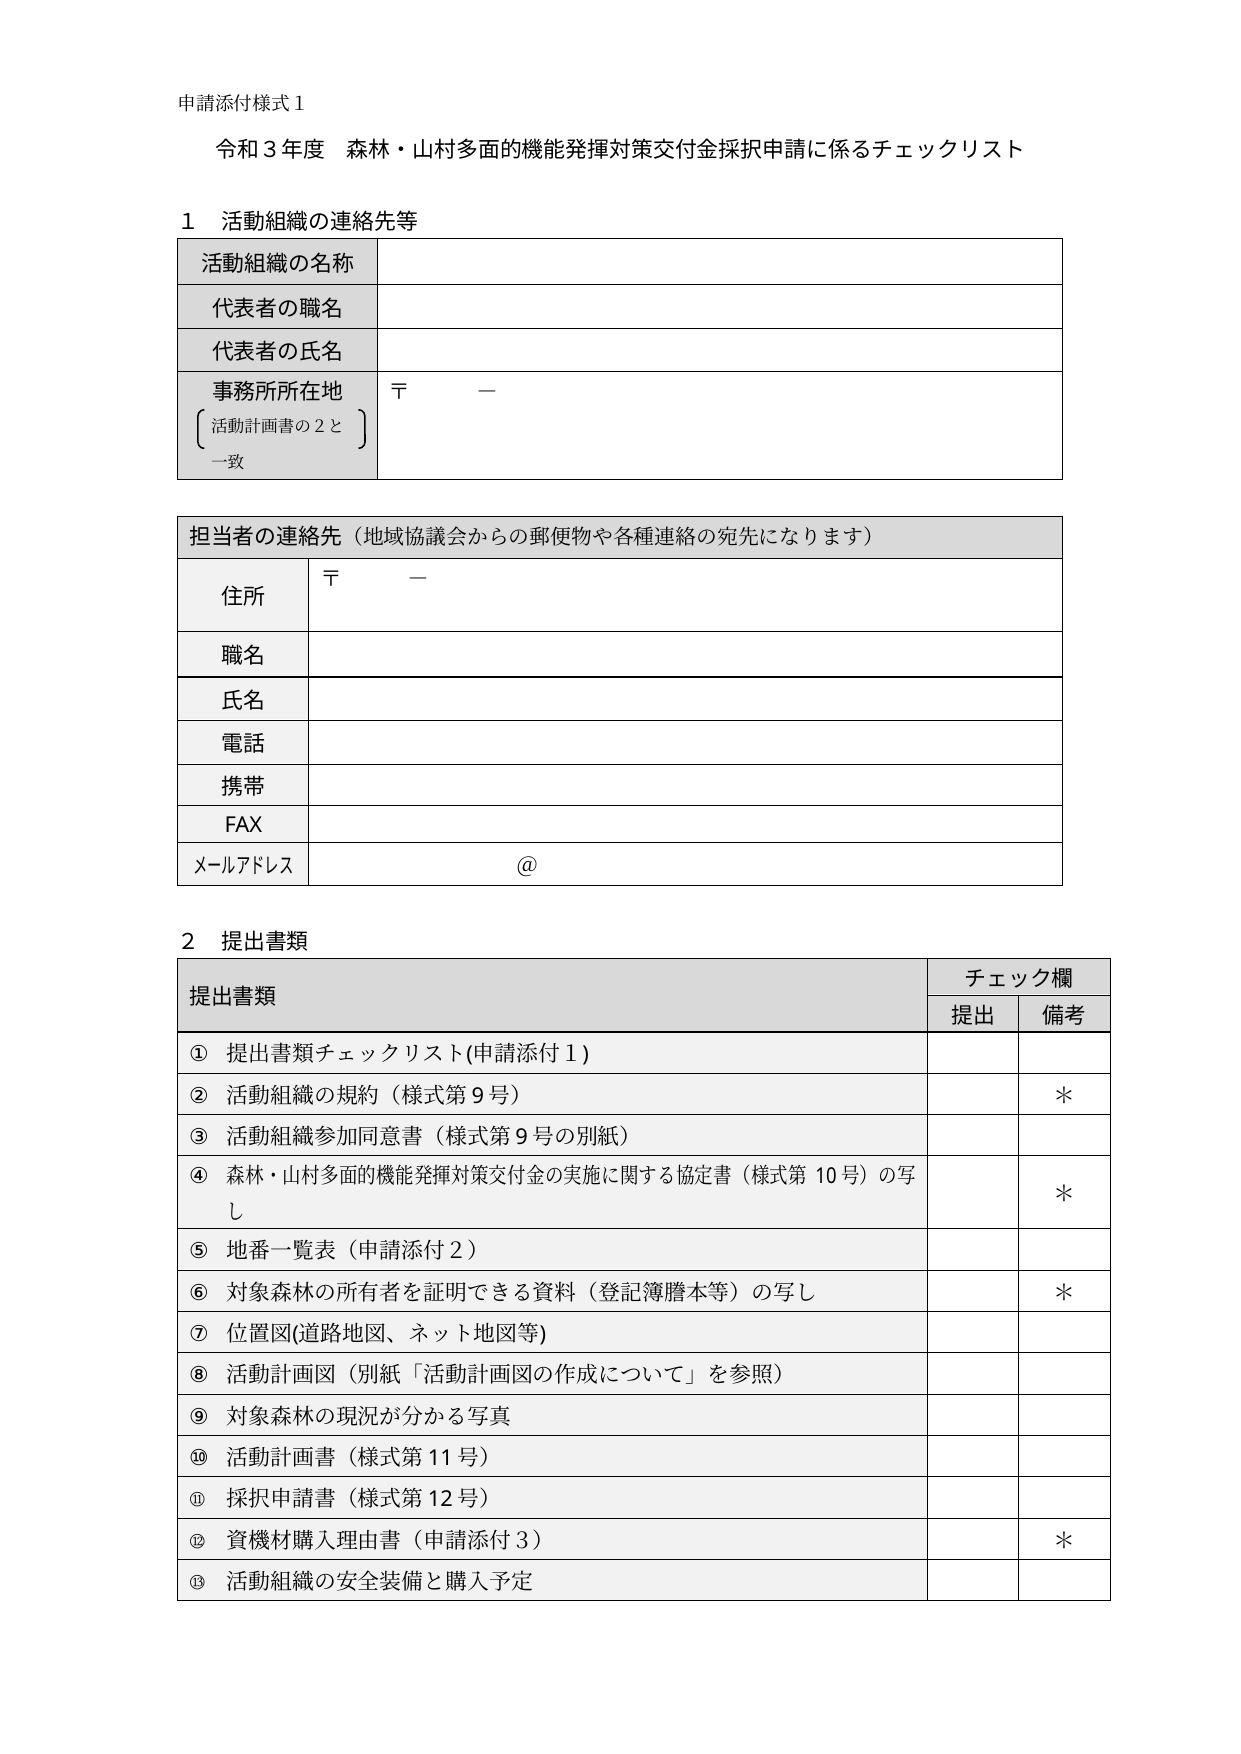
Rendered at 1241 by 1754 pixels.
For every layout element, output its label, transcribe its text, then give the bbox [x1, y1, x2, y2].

table_cell 活動計画書（様式第11号） [178, 1436, 927, 1476]
table_cell [928, 1436, 1018, 1476]
table_cell ＊ [1019, 1271, 1110, 1311]
table_cell [928, 1560, 1018, 1600]
table_cell 代表者の氏名 [178, 329, 377, 371]
table_cell [928, 1477, 1018, 1518]
table_cell [928, 1229, 1018, 1269]
table_header チェック欄 [928, 959, 1110, 994]
table_cell [1019, 1033, 1110, 1073]
table_cell 対象森林の現況が分かる写真 [178, 1395, 927, 1435]
table_cell [928, 1353, 1018, 1393]
table_cell [378, 285, 1062, 328]
table_cell ＊ [1019, 1156, 1110, 1228]
table_cell 電話 [178, 721, 308, 763]
table_header [378, 239, 1062, 284]
table_cell [928, 1115, 1018, 1155]
table_cell 事務所所在地 活動計画書の２と 一致 [178, 372, 377, 479]
table_cell [928, 1519, 1018, 1559]
table_cell 位置図(道路地図、ネット地図等) [178, 1312, 927, 1352]
table_cell FAX [178, 806, 308, 842]
table_cell [928, 1156, 1018, 1228]
table_cell [1019, 1477, 1110, 1518]
table_cell [309, 632, 1062, 676]
table_cell 資機材購入理由書（申請添付３） [178, 1519, 927, 1559]
table_cell 職名 [178, 632, 308, 676]
table_cell [1019, 1353, 1110, 1393]
table_cell [1019, 1436, 1110, 1476]
table_cell 代表者の職名 [178, 285, 377, 328]
table_cell [309, 806, 1062, 842]
table_cell [1019, 1560, 1110, 1600]
table_header 提出書類 [178, 959, 927, 1031]
table_cell 住所 [178, 559, 308, 631]
table_cell 活動組織参加同意書（様式第9号の別紙） [178, 1115, 927, 1155]
table_header 担当者の連絡先（地域協議会からの郵便物や各種連絡の宛先になります） [178, 517, 1062, 558]
table_cell 〒 － [378, 372, 1062, 479]
table_cell 備考 [1019, 996, 1110, 1031]
text １ 活動組織の連絡先等 [177, 202, 1063, 238]
text ２ 提出書類 [177, 922, 1063, 958]
table_cell [1019, 1115, 1110, 1155]
table_cell [1019, 1312, 1110, 1352]
table_cell 活動組織の安全装備と購入予定 [178, 1560, 927, 1600]
table_cell [928, 1271, 1018, 1311]
table_cell [928, 1395, 1018, 1435]
table_cell 森林・山村多面的機能発揮対策交付金の実施に関する協定書（様式第10号）の写し [178, 1156, 927, 1228]
table_cell ＊ [1019, 1074, 1110, 1114]
table_cell 提出書類チェックリスト(申請添付１) [178, 1033, 927, 1073]
table_cell [309, 765, 1062, 805]
table_cell [928, 1074, 1018, 1114]
table_cell 携帯 [178, 765, 308, 805]
table_cell 提出 [928, 996, 1018, 1031]
table_cell 活動計画図（別紙「活動計画図の作成について」を参照） [178, 1353, 927, 1393]
table_cell [309, 721, 1062, 763]
table_cell [378, 329, 1062, 371]
table_cell [928, 1033, 1018, 1073]
table_cell 活動組織の規約（様式第9号） [178, 1074, 927, 1114]
table_cell ＠ [309, 843, 1062, 885]
table_cell [928, 1312, 1018, 1352]
table_cell 地番一覧表（申請添付２） [178, 1229, 927, 1269]
table_cell 氏名 [178, 678, 308, 719]
text 令和３年度 森林・山村多面的機能発揮対策交付金採択申請に係るチェックリスト [177, 130, 1063, 166]
table_cell 〒 － [309, 559, 1062, 631]
table_cell [1019, 1395, 1110, 1435]
table_header 活動組織の名称 [178, 239, 377, 284]
table_cell ＊ [1019, 1519, 1110, 1559]
table_cell 対象森林の所有者を証明できる資料（登記簿謄本等）の写し [178, 1271, 927, 1311]
table_cell [309, 678, 1062, 719]
table_cell メールアドレス [178, 843, 308, 885]
table_cell 採択申請書（様式第12号） [178, 1477, 927, 1518]
table_cell [1019, 1229, 1110, 1269]
